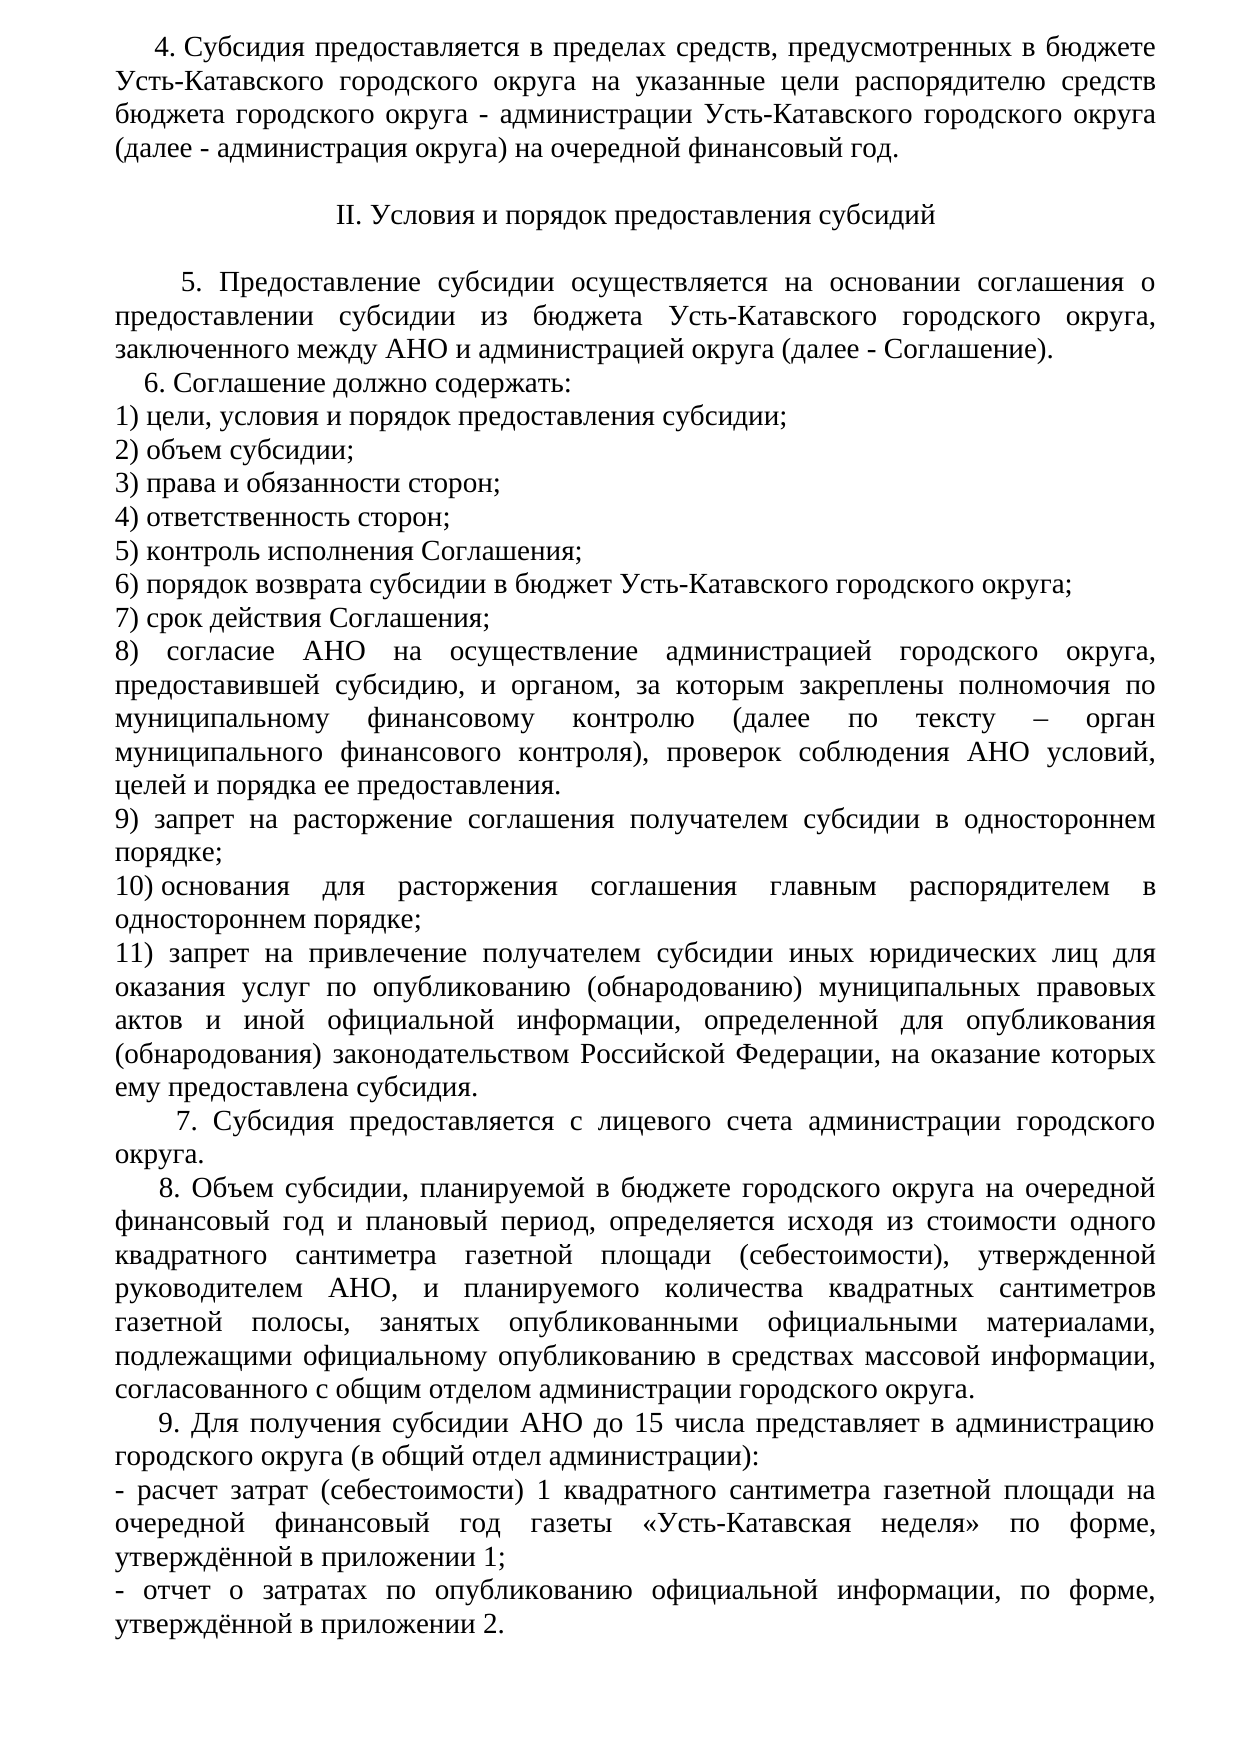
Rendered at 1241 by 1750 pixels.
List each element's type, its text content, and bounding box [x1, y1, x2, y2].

text 9. Для получения субсидии АНО до 15 числа представляет в администрацию городского округа (в общий отдел администрации): [114, 1405, 1157, 1472]
text 6) порядок возврата субсидии в бюджет Усть-Катавского городского округа; [114, 566, 1157, 600]
text 7. Субсидия предоставляется с лицевого счета администрации городского округа. [114, 1103, 1157, 1170]
text 4. Субсидия предоставляется в пределах средств, предусмотренных в бюджете Усть-Катавского городского округа на указанные цели распорядителю средств бюджета городского округа - администрации Усть-Катавского городского округа (далее - администрация округа) на очередной финансовый год. [114, 29, 1157, 164]
text 8) согласие АНО на осуществление администрацией городского округа, предоставившей субсидию, и органом, за которым закреплены полномочия по муниципальному финансовому контролю (далее по тексту – орган муниципального финансового контроля), проверок соблюдения АНО условий, целей и порядка ее предоставления. [114, 633, 1157, 801]
text 1) цели, условия и порядок предоставления субсидии; [114, 398, 1157, 432]
text 8. Объем субсидии, планируемой в бюджете городского округа на очередной финансовый год и плановый период, определяется исходя из стоимости одного квадратного сантиметра газетной площади (себестоимости), утвержденной руководителем АНО, и планируемого количества квадратных сантиметров газетной полосы, занятых опубликованными официальными материалами, подлежащими официальному опубликованию в средствах массовой информации, согласованного с общим отделом администрации городского округа. [114, 1170, 1157, 1405]
text - расчет затрат (себестоимости) 1 квадратного сантиметра газетной площади на очередной финансовый год газеты «Усть-Катавская неделя» по форме, утверждённой в приложении 1; [114, 1472, 1157, 1572]
text 5) контроль исполнения Соглашения; [114, 533, 1157, 566]
text 7) срок действия Соглашения; [114, 600, 1157, 633]
text 2) объем субсидии; [114, 432, 1157, 466]
text 3) права и обязанности сторон; [114, 466, 1157, 499]
text 10) основания для расторжения соглашения главным распорядителем в одностороннем порядке; [114, 868, 1157, 935]
text II. Условия и порядок предоставления субсидий [114, 197, 1157, 231]
text 6. Соглашение должно содержать: [114, 365, 1157, 398]
text 11) запрет на привлечение получателем субсидии иных юридических лиц для оказания услуг по опубликованию (обнародованию) муниципальных правовых актов и иной официальной информации, определенной для опубликования (обнародования) законодательством Российской Федерации, на оказание которых ему предоставлена субсидия. [114, 935, 1157, 1103]
text 5. Предоставление субсидии осуществляется на основании соглашения о предоставлении субсидии из бюджета Усть-Катавского городского округа, заключенного между АНО и администрацией округа (далее - Соглашение). [114, 264, 1157, 365]
text 9) запрет на расторжение соглашения получателем субсидии в одностороннем порядке; [114, 801, 1157, 868]
text 4) ответственность сторон; [114, 499, 1157, 533]
text - отчет о затратах по опубликованию официальной информации, по форме, утверждённой в приложении 2. [114, 1572, 1157, 1639]
